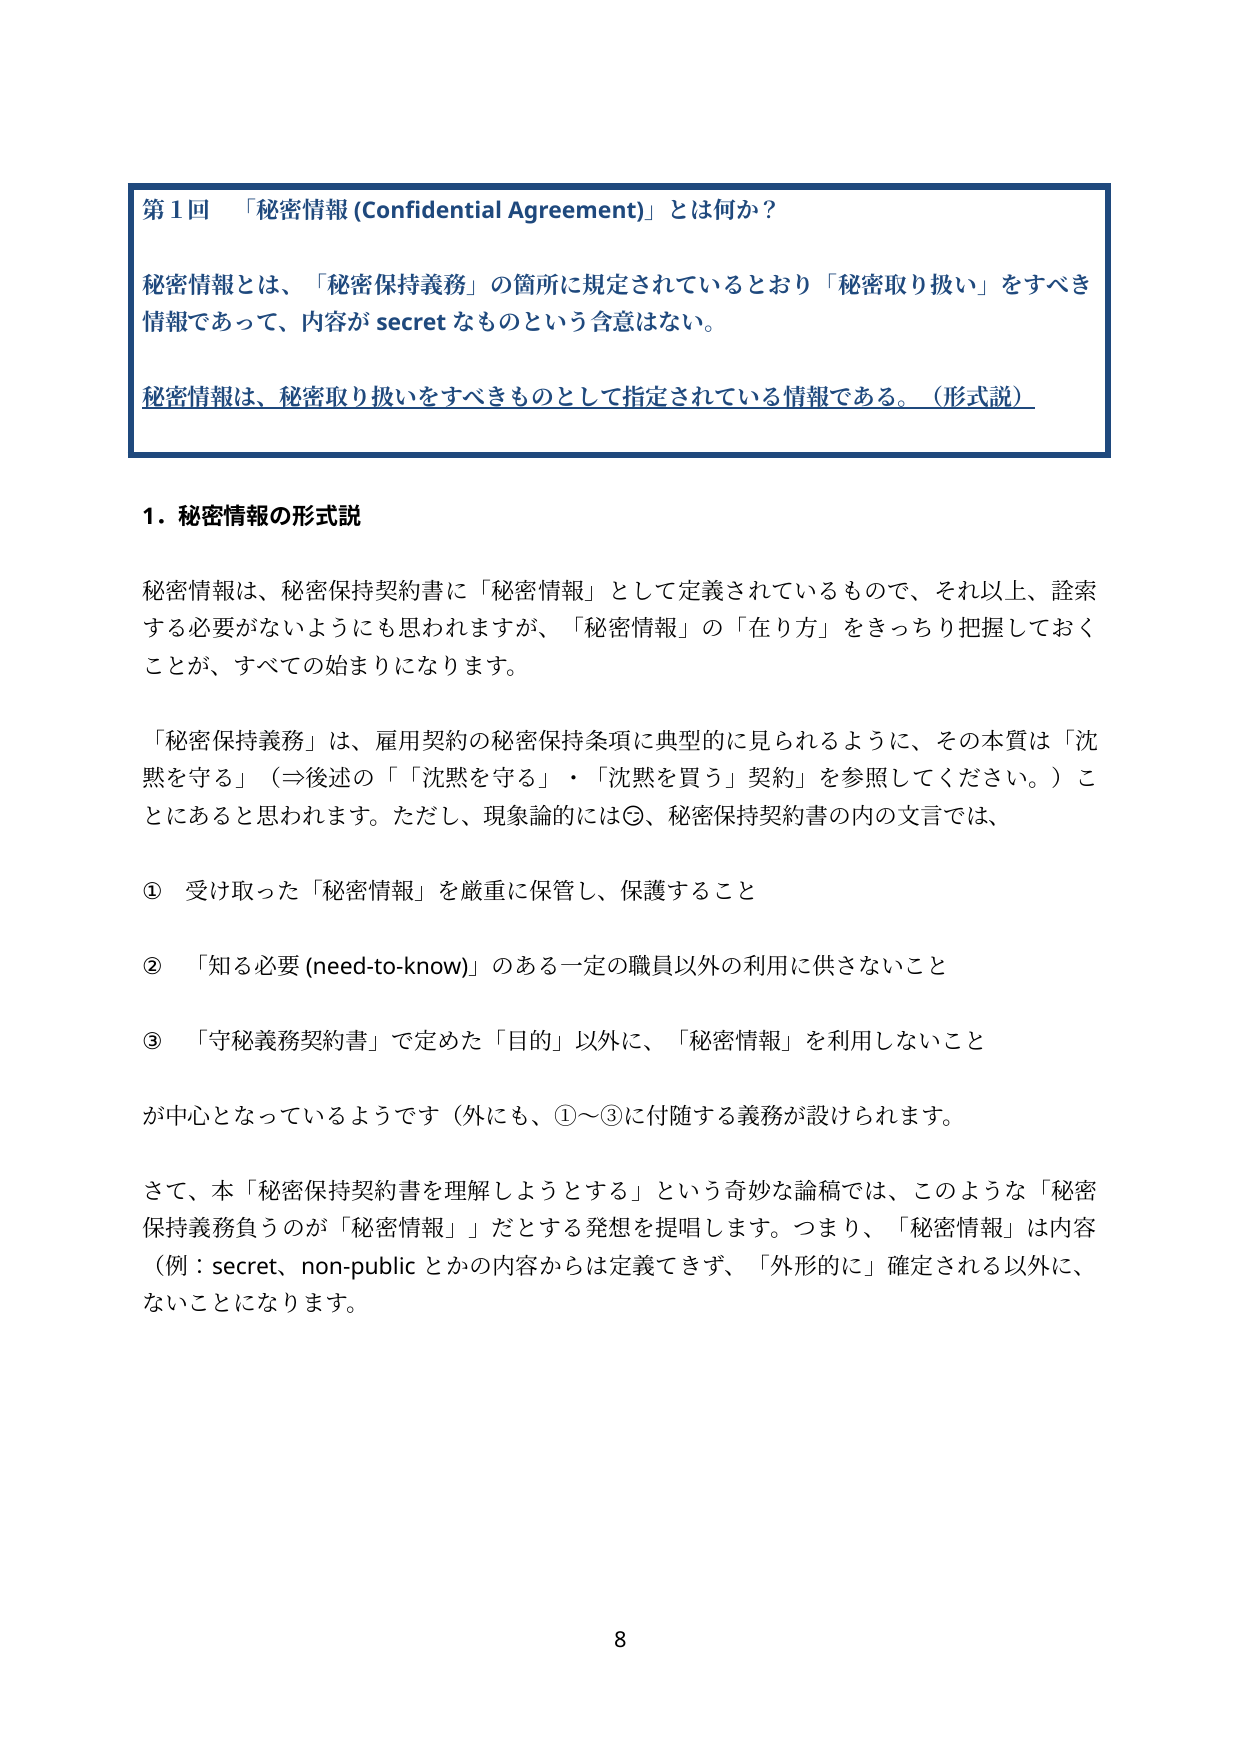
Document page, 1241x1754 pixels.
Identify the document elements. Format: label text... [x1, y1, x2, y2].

text ② 「知る必要 (need-to-know)」のある一定の職員以外の利用に供さないこと [142, 946, 1098, 983]
text 「秘密保持義務」は、雇用契約の秘密保持条項に典型的に見られるように、その本質は「沈黙を守る」（⇒後述の「「沈黙を守る」・「沈黙を買う」契約」を参照してください。）ことにあると思われます。ただし、現象論的には、秘密保持契約書の内の文言では、 [142, 721, 1098, 833]
text が中心となっているようです（外にも、①～③に付随する義務が設けられます。 [142, 1096, 1098, 1133]
text 1．秘密情報の形式説 [142, 496, 1098, 533]
text ① 受け取った「秘密情報」を厳重に保管し、保護すること [142, 871, 1098, 908]
text さて、本「秘密保持契約書を理解しようとする」という奇妙な論稿では、このような「秘密保持義務負うのが「秘密情報」」だとする発想を提唱します。つまり、「秘密情報」は内容（例：secret、non-public とかの内容からは定義てきず、「外形的に」確定される以外に、ないことになります。 [142, 1171, 1098, 1321]
table_header 第１回 「秘密情報 (Confidential Agreement)」とは何か？ 秘密情報とは、「秘密保持義務」の箇所に規定されているとおり「秘密取り扱い」をすべき情報であって、内容が secret なものという含意はない。 秘密情報は、秘密取り扱いをすべきものとして指定されている情報である。（形式説） [134, 190, 1105, 452]
text ③ 「守秘義務契約書」で定めた「目的」以外に、「秘密情報」を利用しないこと [142, 1021, 1098, 1058]
text 秘密情報は、秘密保持契約書に「秘密情報」として定義されているもので、それ以上、詮索する必要がないようにも思われますが、「秘密情報」の「在り方」をきっちり把握しておくことが、すべての始まりになります。 [142, 571, 1098, 683]
